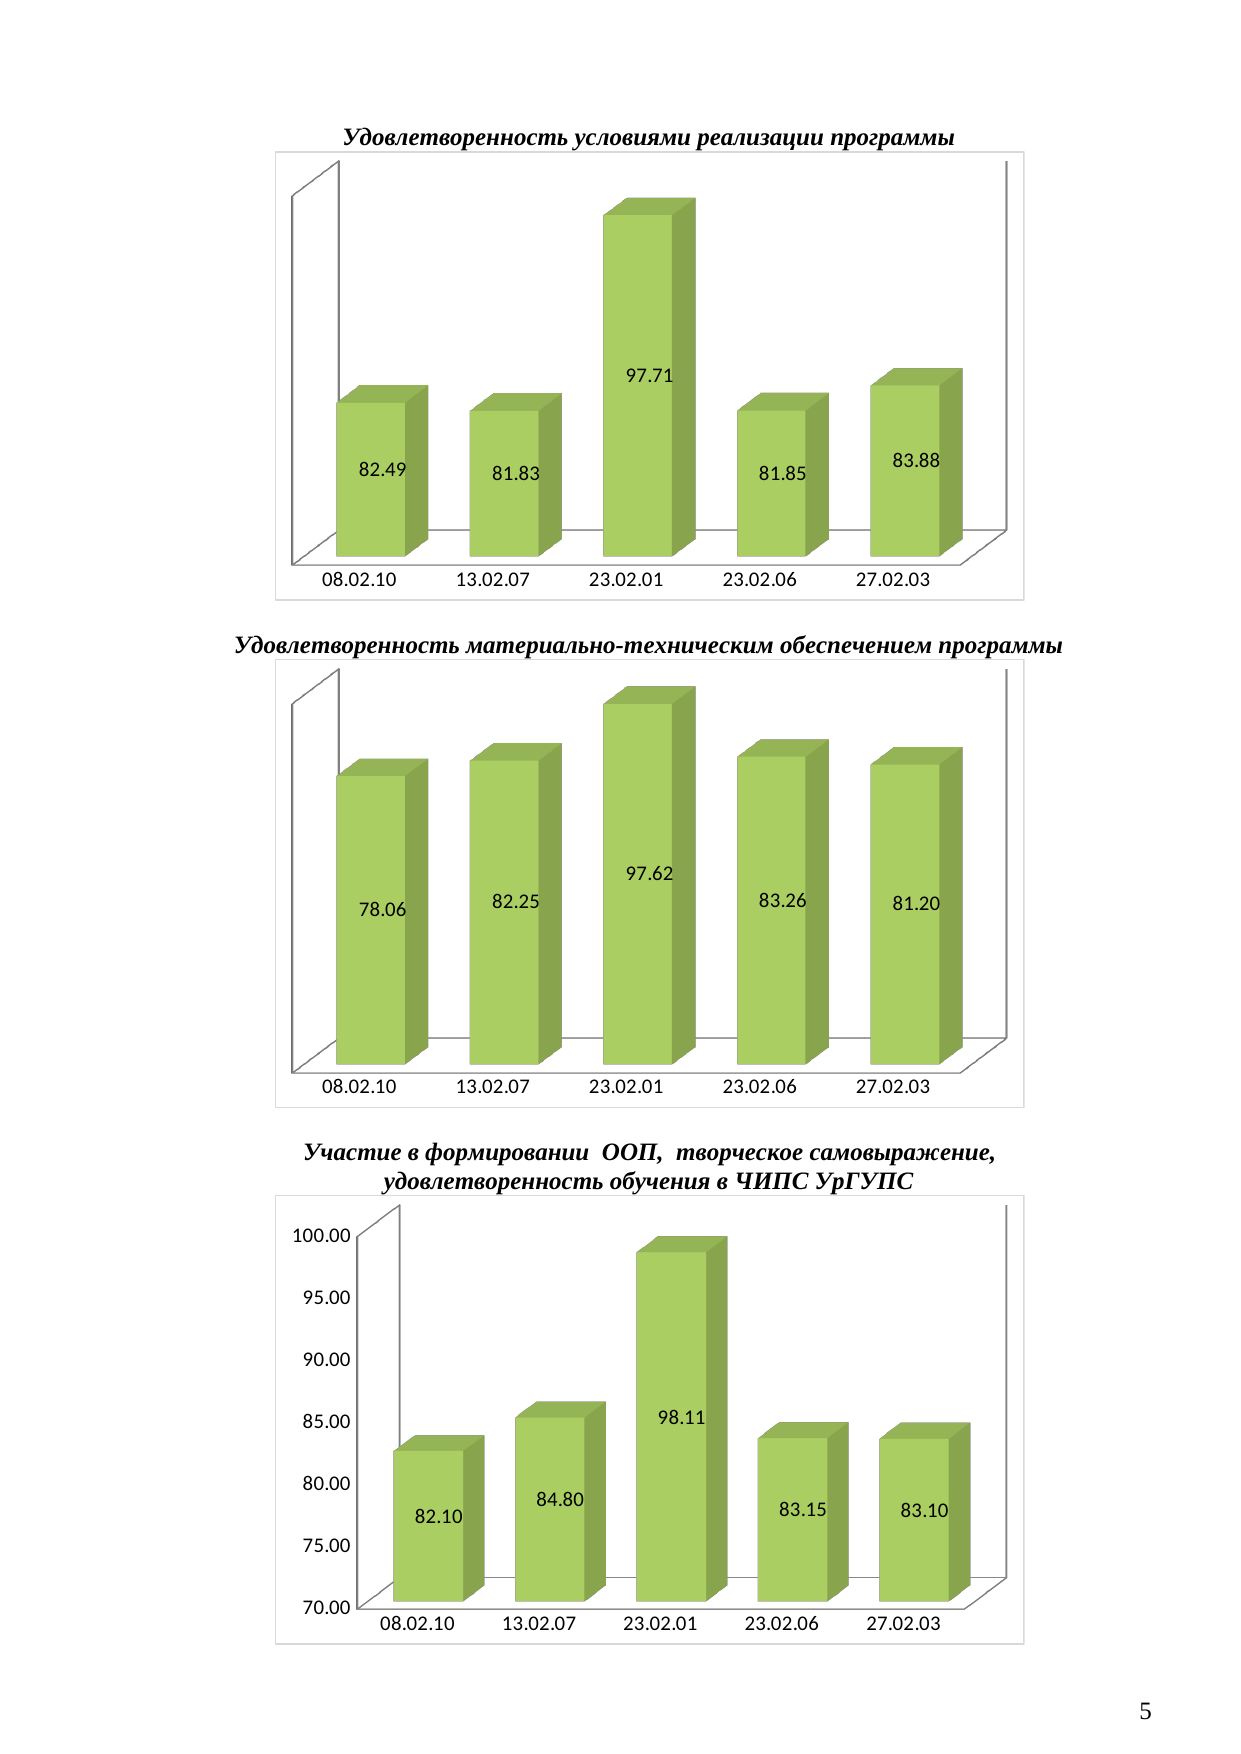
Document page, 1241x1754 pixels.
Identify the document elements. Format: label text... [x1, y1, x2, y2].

text удовлетворенность обучения в ЧИПС УрГУПС [148, 1166, 1152, 1195]
text Участие в формировании ООП, творческое самовыражение, [148, 1137, 1152, 1166]
text Удовлетворенность условиями реализации программы [148, 122, 1152, 151]
text Удовлетворенность материально-техническим обеспечением программы [148, 630, 1152, 658]
